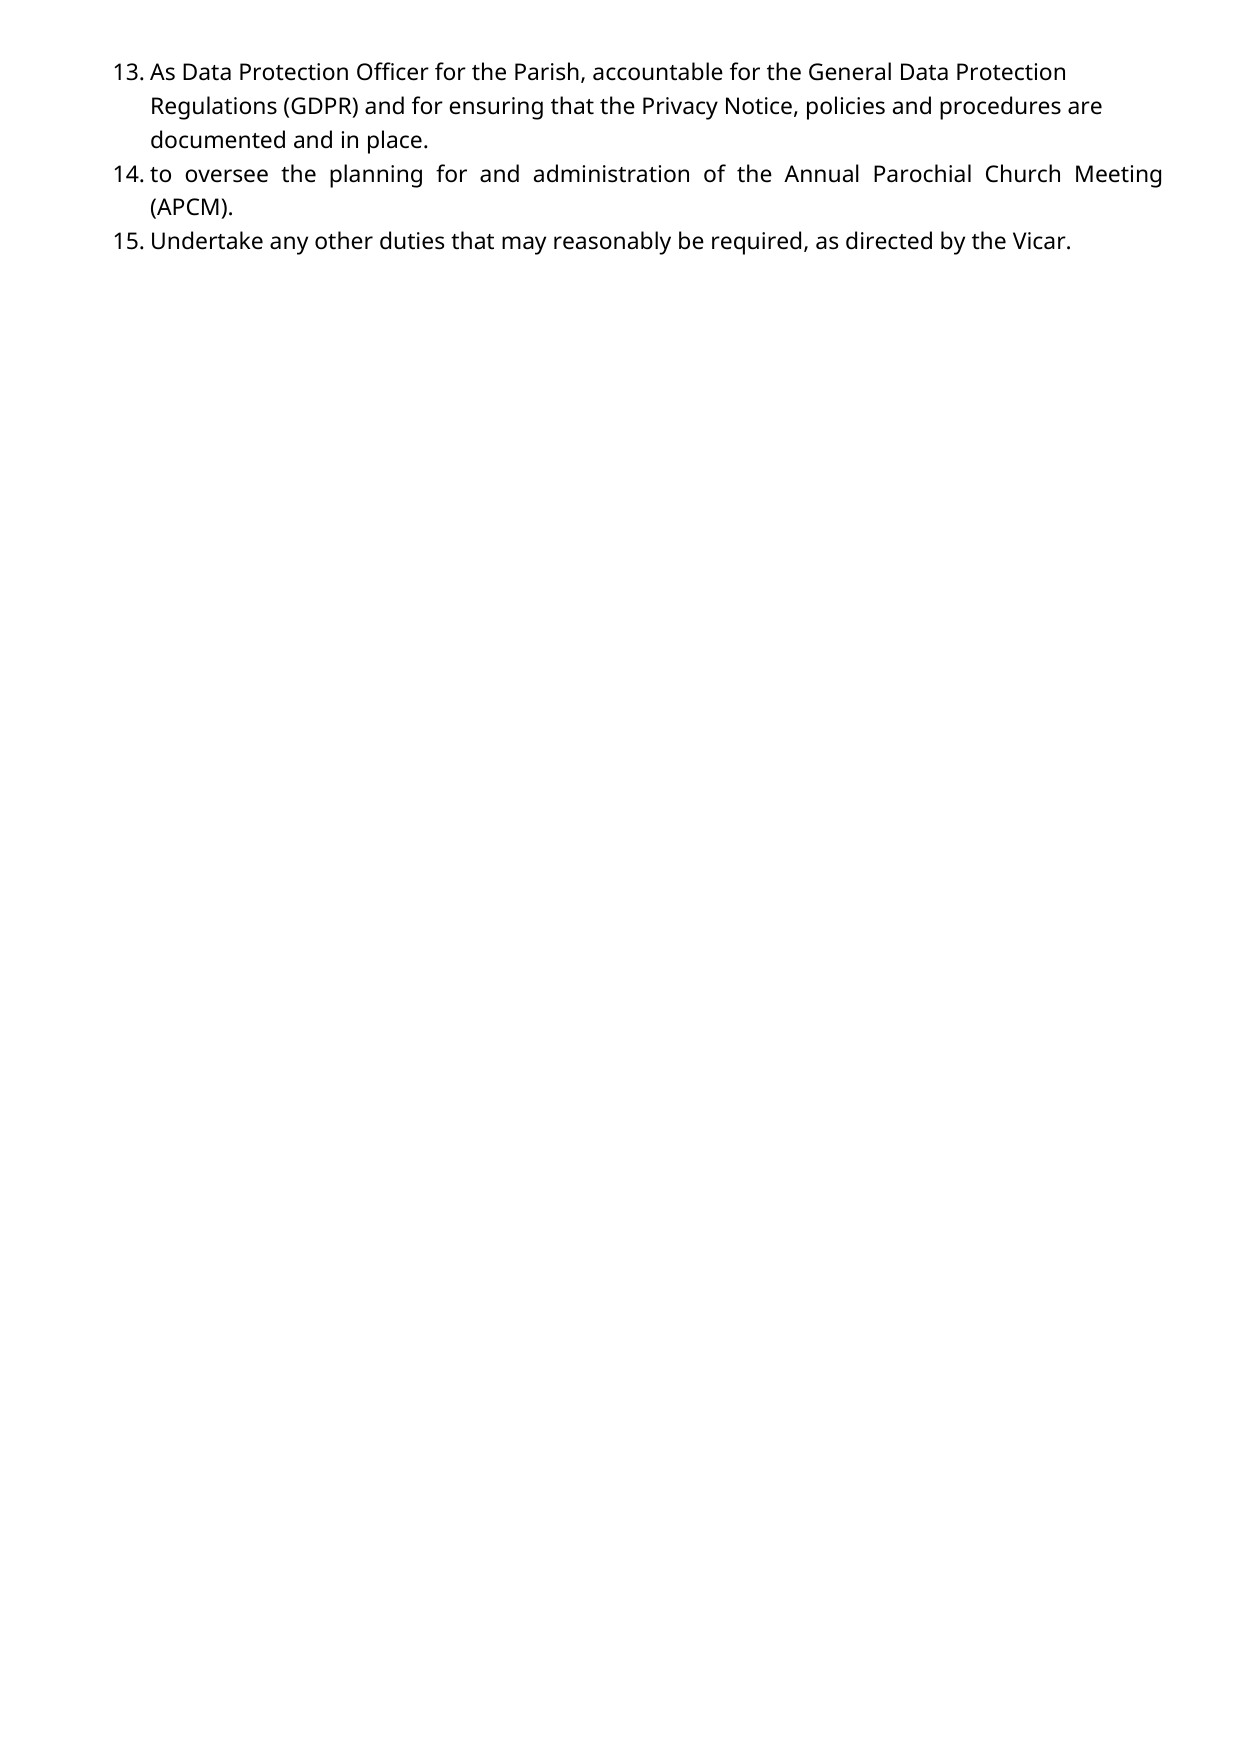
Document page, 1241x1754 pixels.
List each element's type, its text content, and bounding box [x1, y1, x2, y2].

list As Data Protection Officer for the Parish, accountable for the General Data Protection Regulations (GDPR) and for ensuring that the Privacy Notice, policies and procedures are documented and in place. [112, 56, 1165, 155]
list Undertake any other duties that may reasonably be required, as directed by the Vicar. [112, 225, 1165, 256]
list to oversee the planning for and administration of the Annual Parochial Church Meeting (APCM). [112, 157, 1165, 222]
